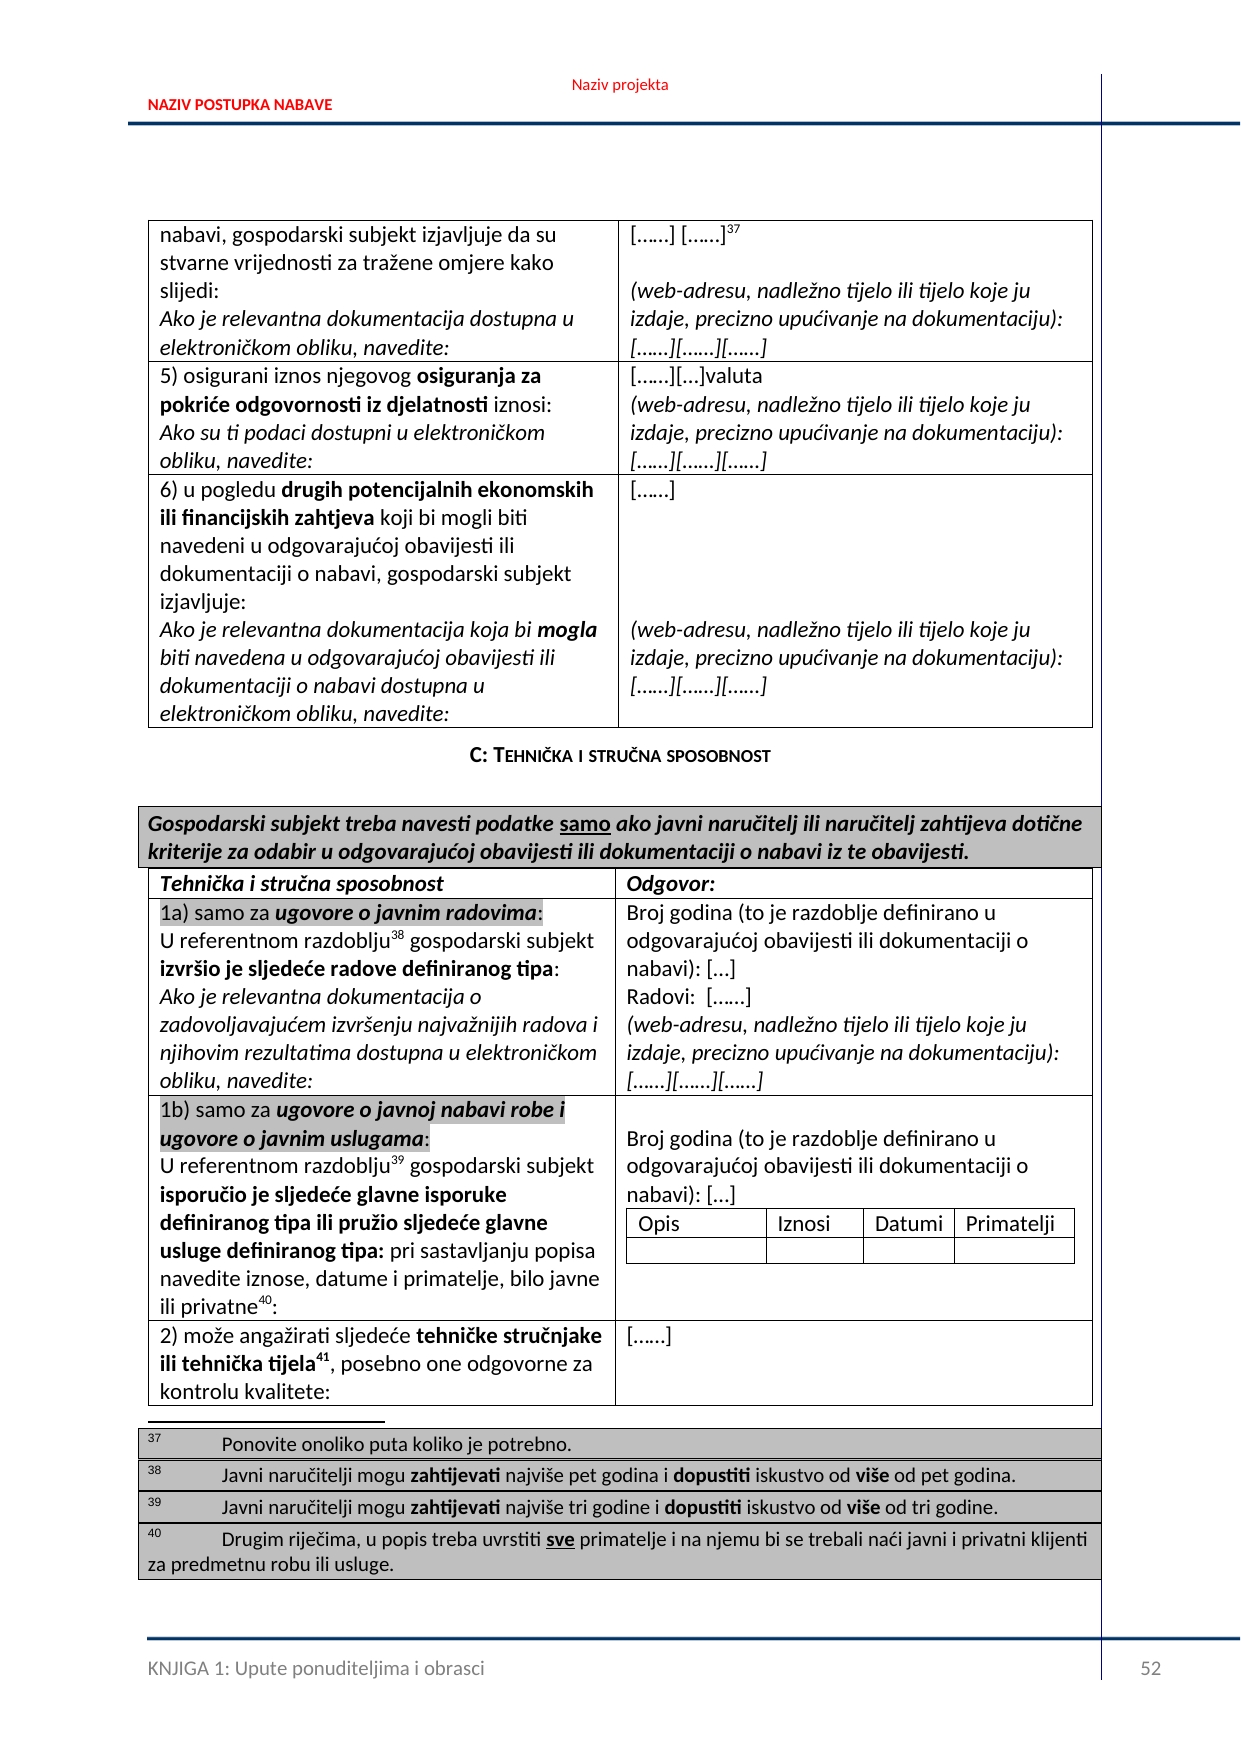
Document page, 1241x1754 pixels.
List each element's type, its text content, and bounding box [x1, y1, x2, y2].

table_cell Broj godina (to je razdoblje definirano u odgovarajućoj obavijesti ili dokumentaciji o nabavi): […] Radovi: [……] (web-adresu, nadležno tijelo ili tijelo koje ju izdaje, precizno upućivanje na dokumentaciju): [……][……][……] [616, 899, 1092, 1094]
picture [147, 1630, 1101, 1648]
table_cell 6) u pogledu drugih potencijalnih ekonomskih ili financijskih zahtjeva koji bi mogli biti navedeni u odgovarajućoj obavijesti ili dokumentaciji o nabavi, gospodarski subjekt izjavljuje: Ako je relevantna dokumentacija koja bi mogla biti navedena u odgovarajućoj obavijesti ili dokumentaciji o nabavi dostupna u elektroničkom obliku, navedite: [149, 475, 618, 727]
text Gospodarski subjekt treba navesti podatke samo ako javni naručitelj ili naručitelj zahtijeva dotične kriterije za odabir u odgovarajućoj obavijesti ili dokumentaciji o nabavi iz te obavijesti. [139, 807, 1101, 867]
table_header Odgovor: [616, 869, 1092, 897]
title C: Tehnička i stručna sposobnost [148, 741, 1093, 768]
picture [1102, 114, 1241, 134]
table_cell 1b) samo za ugovore o javnoj nabavi robe i ugovore o javnim uslugama: U referentnom razdoblju gospodarski subjekt isporučio je sljedeće glavne isporuke definiranog tipa ili pružio sljedeće glavne usluge definiranog tipa: pri sastavljanju popisa navedite iznose, datume i primatelje, bilo javne ili privatne: [149, 1096, 615, 1320]
table_cell [……] [……] [616, 1321, 1092, 1405]
table_cell [……] (web-adresu, nadležno tijelo ili tijelo koje ju izdaje, precizno upućivanje na dokumentaciju): [……][……][……] [619, 475, 1092, 727]
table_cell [149, 1321, 615, 1405]
table_cell 5) osigurani iznos njegovog osiguranja za pokriće odgovornosti iz djelatnosti iznosi: Ako su ti podaci dostupni u elektroničkom obliku, navedite: [149, 362, 618, 474]
table_header Tehnička i stručna sposobnost [149, 869, 615, 897]
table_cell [149, 221, 618, 361]
table_cell 1a) samo za ugovore o javnim radovima: U referentnom razdoblju gospodarski subjekt izvršio je sljedeće radove definiranog tipa: Ako je relevantna dokumentacija o zadovoljavajućem izvršenju najvažnijih radova i njihovim rezultatima dostupna u elektroničkom obliku, navedite: [149, 899, 615, 1094]
picture [128, 114, 1101, 134]
table_cell [……][…]valuta (web-adresu, nadležno tijelo ili tijelo koje ju izdaje, precizno upućivanje na dokumentaciju): [……][……][……] [619, 362, 1092, 474]
picture [1102, 1630, 1241, 1648]
table_cell Broj godina (to je razdoblje definirano u odgovarajućoj obavijesti ili dokumentaciji o nabavi): […] [616, 1096, 1092, 1320]
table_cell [619, 221, 1092, 361]
